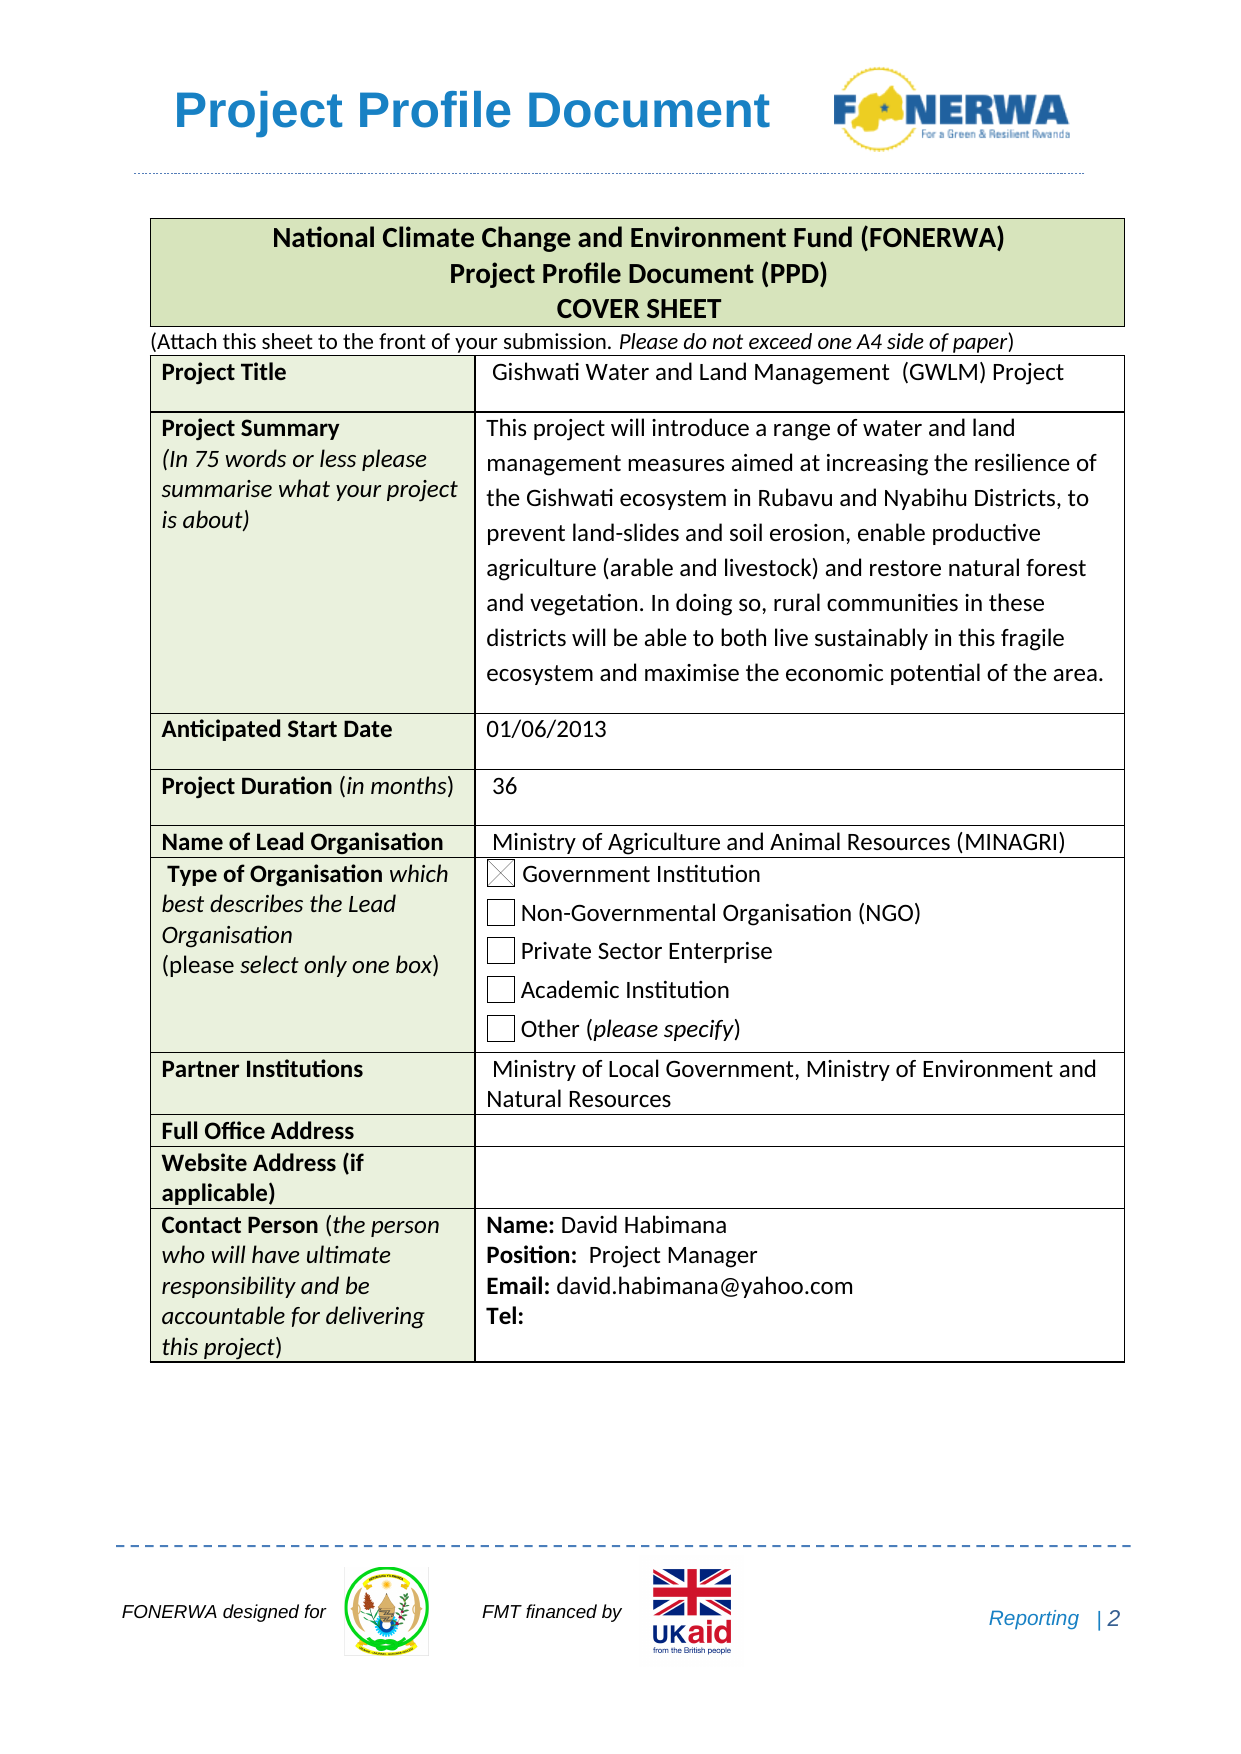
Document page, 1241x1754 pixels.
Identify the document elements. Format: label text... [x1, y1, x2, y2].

picture [344, 1567, 429, 1656]
table_cell [476, 1115, 1124, 1146]
table_cell [476, 1147, 1124, 1208]
picture [834, 66, 1070, 152]
text (Attach this sheet to the front of your submission. Please do not exceed one A4 side of paper) [150, 327, 1093, 355]
table_header Gishwati Water and Land Management (GWLM) Project [476, 356, 1124, 411]
table_cell Name of Lead Organisation [151, 826, 474, 857]
table_cell Anticipated Start Date [151, 714, 474, 769]
table_cell Private Sector Enterprise [476, 935, 1124, 974]
table_cell Ministry of Agriculture and Animal Resources (MINAGRI) [476, 826, 1124, 857]
table_cell Other (please specify) [476, 1013, 1124, 1052]
table_cell Full Office Address [151, 1115, 474, 1146]
table_cell Website Address (if applicable) [151, 1147, 474, 1208]
table_cell Partner Institutions [151, 1053, 474, 1114]
table_cell Name: David Habimana Position: Project Manager Email: david.habimana@yahoo.com Tel: [476, 1209, 1124, 1361]
table_cell This project will introduce a range of water and land management measures aimed at increasing the resilience of the Gishwati ecosystem in Rubavu and Nyabihu Districts, to prevent land-slides and soil erosion, enable productive agriculture (arable and livestock) and restore natural forest and vegetation. In doing so, rural communities in these districts will be able to both live sustainably in this fragile ecosystem and maximise the economic potential of the area. [476, 413, 1124, 713]
table_cell Non-Governmental Organisation (NGO) [476, 896, 1124, 935]
table_cell Contact Person (the person who will have ultimate responsibility and be accountable for delivering this project) [151, 1209, 474, 1361]
table_cell 36 [476, 770, 1124, 825]
table_cell Project Duration (in months) [151, 770, 474, 825]
table_cell Type of Organisation which best describes the Lead Organisation (please select only one box) [151, 858, 474, 1052]
table_cell Ministry of Local Government, Ministry of Environment and Natural Resources [476, 1053, 1124, 1114]
table_header National Climate Change and Environment Fund (FONERWA) Project Profile Document (PPD) COVER SHEET [151, 219, 1124, 326]
picture [639, 1555, 745, 1667]
table_cell Project Summary (In 75 words or less please summarise what your project is about) [151, 413, 474, 713]
table_cell Government Institution [476, 858, 1124, 896]
table_cell 01/06/2013 [476, 714, 1124, 769]
table_header Project Title [151, 356, 474, 411]
table_cell Academic Institution [476, 974, 1124, 1013]
